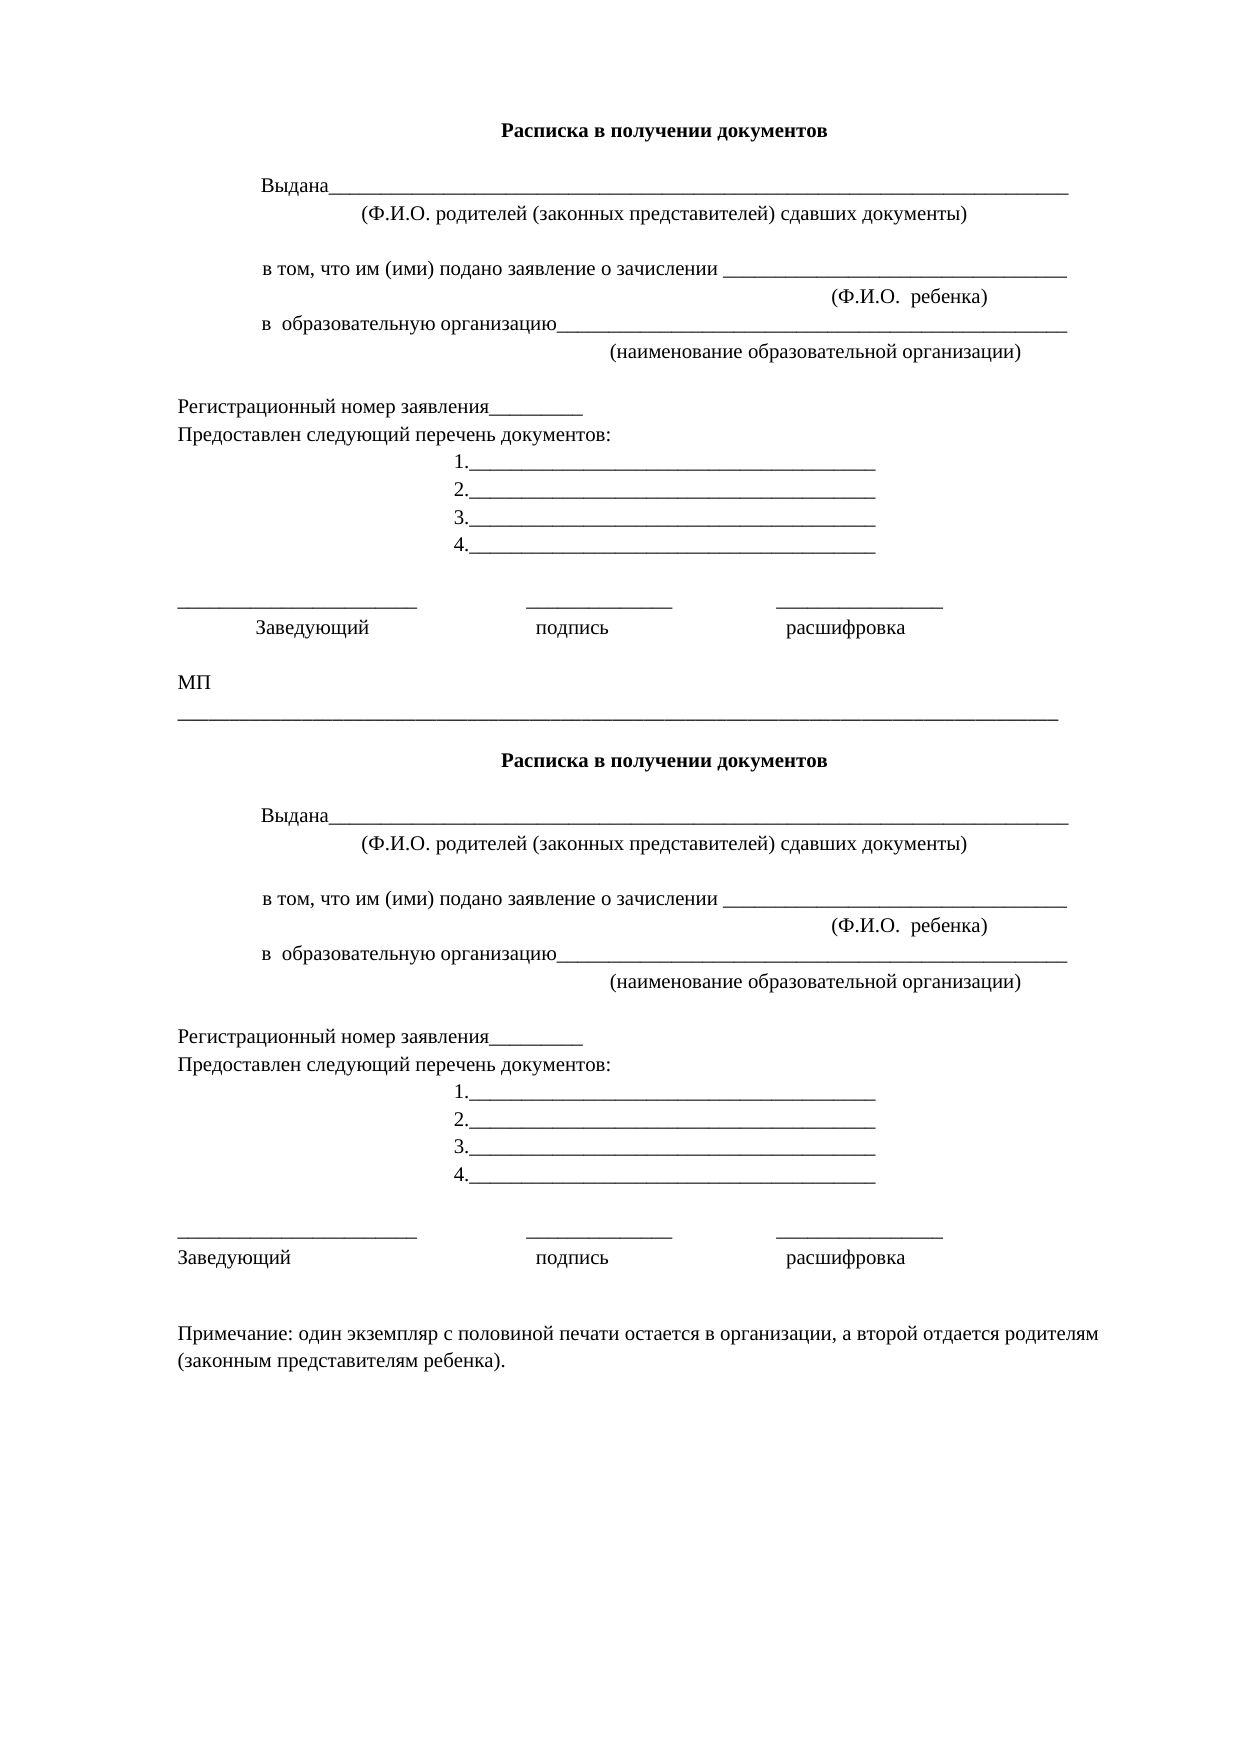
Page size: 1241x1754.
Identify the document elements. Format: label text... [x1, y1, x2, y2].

text в том, что им (ими) подано заявление о зачислении _________________________________ [177, 886, 1152, 910]
text Заведующий подпись расшифровка [177, 615, 1152, 639]
text Расписка в получении документов [177, 748, 1152, 772]
text 4._______________________________________ [177, 1162, 1152, 1186]
text (Ф.И.О. родителей (законных представителей) сдавших документы) [177, 831, 1152, 855]
text в образовательную организацию_________________________________________________ [177, 311, 1152, 335]
text Расписка в получении документов [177, 118, 1152, 142]
text (наименование образовательной организации) [177, 969, 1152, 993]
text Заведующий подпись расшифровка [177, 1245, 1152, 1269]
text (Ф.И.О. ребенка) [177, 284, 1152, 308]
text 3._______________________________________ [177, 504, 1152, 529]
text МП [177, 670, 1152, 694]
text (наименование образовательной организации) [177, 339, 1152, 363]
text Предоставлен следующий перечень документов: [177, 422, 1152, 446]
text в образовательную организацию_________________________________________________ [177, 941, 1152, 965]
text (Ф.И.О. ребенка) [177, 913, 1152, 937]
text 4._______________________________________ [177, 532, 1152, 556]
text 2._______________________________________ [177, 477, 1152, 501]
text Регистрационный номер заявления_________ [177, 394, 1152, 418]
text Примечание: один экземпляр с половиной печати остается в организации, а второй отдается родителям (законным представителям ребенка). [177, 1321, 1152, 1372]
text Регистрационный номер заявления_________ [177, 1024, 1152, 1048]
text _______________________ ______________ ________________ [177, 587, 1152, 611]
text 1._______________________________________ [177, 1079, 1152, 1103]
text Выдана_______________________________________________________________________ [177, 803, 1152, 827]
text 2._______________________________________ [177, 1107, 1152, 1131]
text 1._______________________________________ [177, 449, 1152, 473]
text 3._______________________________________ [177, 1134, 1152, 1158]
text Предоставлен следующий перечень документов: [177, 1051, 1152, 1076]
text Выдана_______________________________________________________________________ [177, 173, 1152, 197]
text _______________________ ______________ ________________ [177, 1217, 1152, 1241]
text (Ф.И.О. родителей (законных представителей) сдавших документы) [177, 201, 1152, 225]
text _____________________________________________________________________________________ [177, 698, 1152, 723]
text в том, что им (ими) подано заявление о зачислении _________________________________ [177, 256, 1152, 280]
